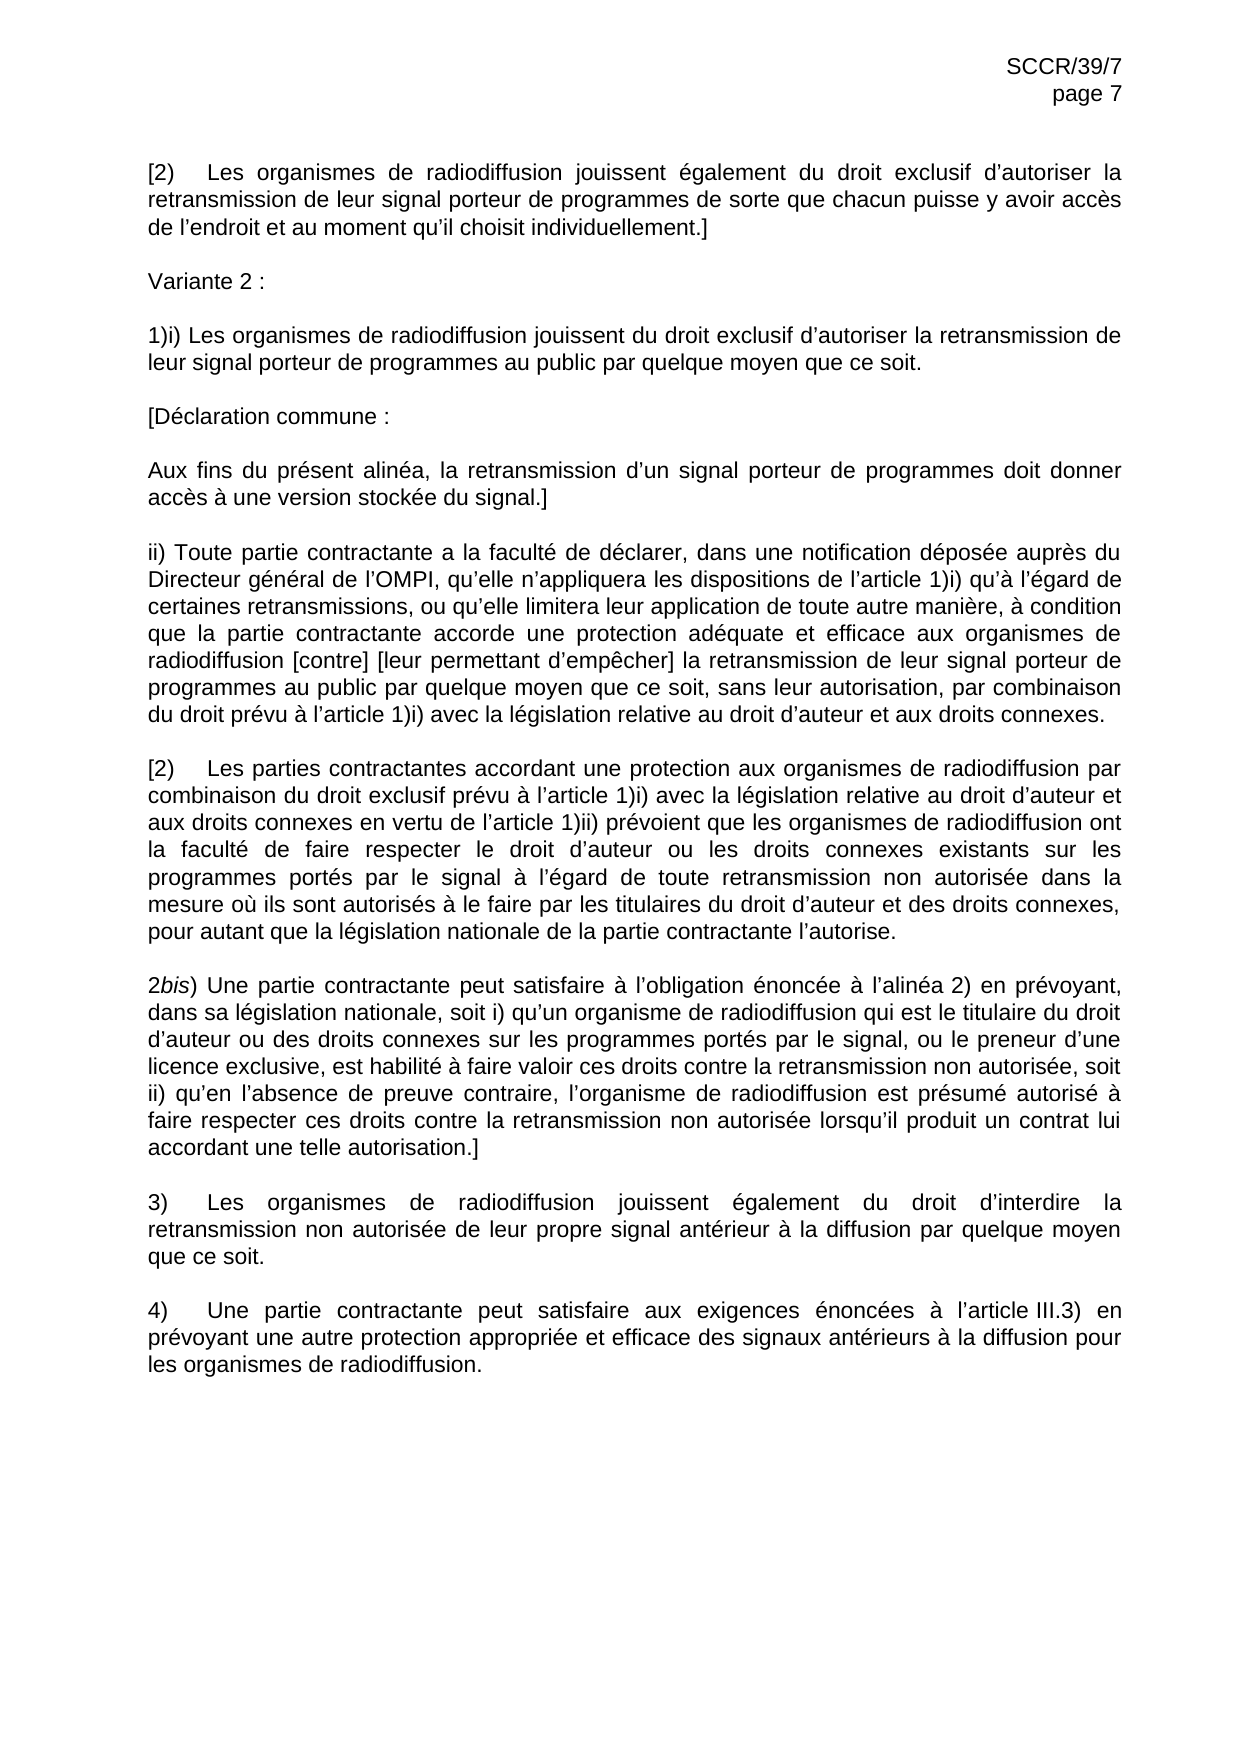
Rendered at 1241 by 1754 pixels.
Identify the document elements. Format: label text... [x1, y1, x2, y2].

text [2) Les parties contractantes accordant une protection aux organismes de radiodiffusion par combinaison du droit exclusif prévu à l’article 1)i) avec la législation relative au droit d’auteur et aux droits connexes en vertu de l’article 1)ii) prévoient que les organismes de radiodiffusion ont la faculté de faire respecter le droit d’auteur ou les droits connexes existants sur les programmes portés par le signal à l’égard de toute retransmission non autorisée dans la mesure où ils sont autorisés à le faire par les titulaires du droit d’auteur et des droits connexes, pour autant que la législation nationale de la partie contractante l’autorise. [148, 754, 1122, 944]
text 2bis) Une partie contractante peut satisfaire à l’obligation énoncée à l’alinéa 2) en prévoyant, dans sa législation nationale, soit i) qu’un organisme de radiodiffusion qui est le titulaire du droit d’auteur ou des droits connexes sur les programmes portés par le signal, ou le preneur d’une licence exclusive, est habilité à faire valoir ces droits contre la retransmission non autorisée, soit ii) qu’en l’absence de preuve contraire, l’organisme de radiodiffusion est présumé autorisé à faire respecter ces droits contre la retransmission non autorisée lorsqu’il produit un contrat lui accordant une telle autorisation.] [148, 971, 1122, 1161]
text 3) Les organismes de radiodiffusion jouissent également du droit d’interdire la retransmission non autorisée de leur propre signal antérieur à la diffusion par quelque moyen que ce soit. [148, 1188, 1122, 1269]
text Variante 2 : [148, 267, 1122, 294]
text 4) Une partie contractante peut satisfaire aux exigences énoncées à l’article III.3) en prévoyant une autre protection appropriée et efficace des signaux antérieurs à la diffusion pour les organismes de radiodiffusion. [148, 1296, 1122, 1377]
text [2) Les organismes de radiodiffusion jouissent également du droit exclusif d’autoriser la retransmission de leur signal porteur de programmes de sorte que chacun puisse y avoir accès de l’endroit et au moment qu’il choisit individuellement.] [148, 158, 1122, 240]
text Aux fins du présent alinéa, la retransmission d’un signal porteur de programmes doit donner accès à une version stockée du signal.] [148, 456, 1122, 511]
text [Déclaration commune : [148, 402, 1122, 429]
text 1)i) Les organismes de radiodiffusion jouissent du droit exclusif d’autoriser la retransmission de leur signal porteur de programmes au public par quelque moyen que ce soit. [148, 321, 1122, 375]
text ii) Toute partie contractante a la faculté de déclarer, dans une notification déposée auprès du Directeur général de l’OMPI, qu’elle n’appliquera les dispositions de l’article 1)i) qu’à l’égard de certaines retransmissions, ou qu’elle limitera leur application de toute autre manière, à condition que la partie contractante accorde une protection adéquate et efficace aux organismes de radiodiffusion [contre] [leur permettant d’empêcher] la retransmission de leur signal porteur de programmes au public par quelque moyen que ce soit, sans leur autorisation, par combinaison du droit prévu à l’article 1)i) avec la législation relative au droit d’auteur et aux droits connexes. [148, 538, 1122, 727]
